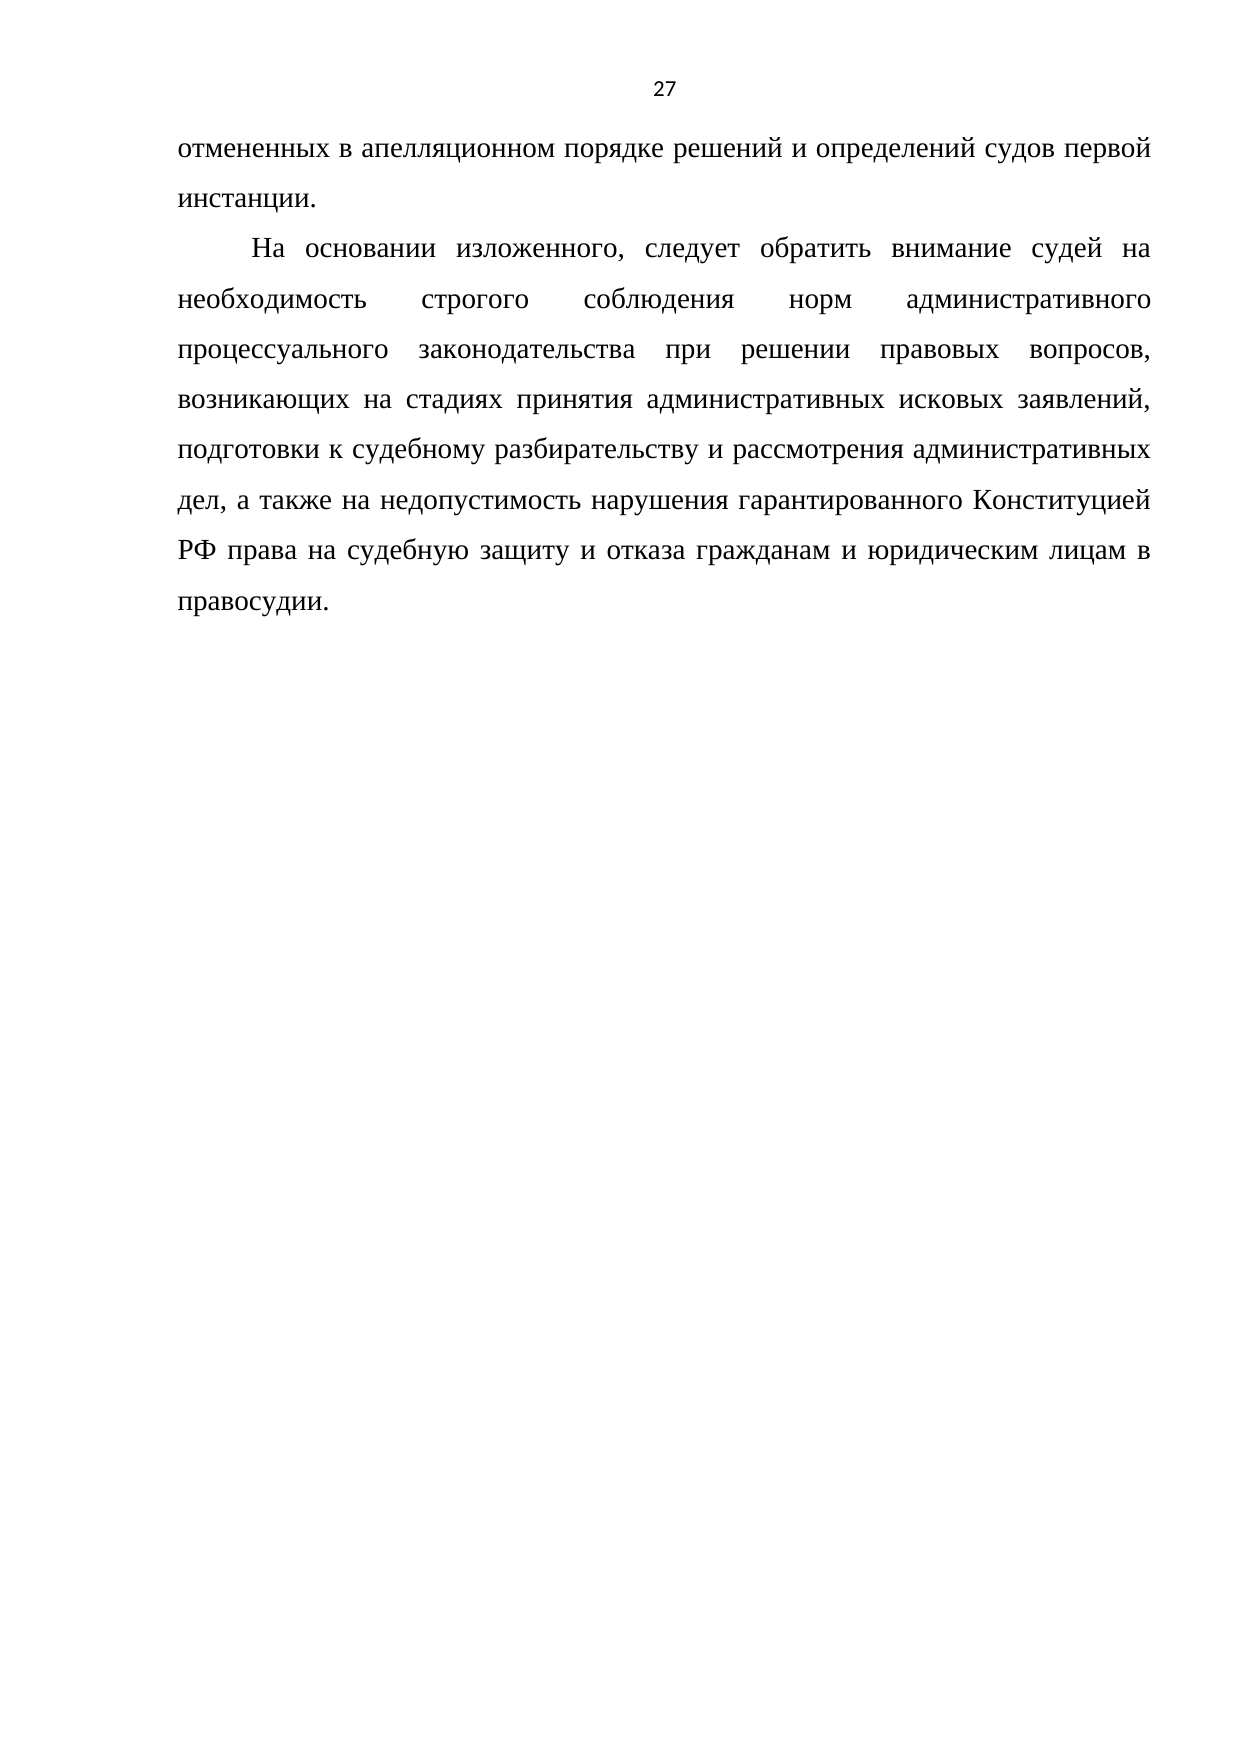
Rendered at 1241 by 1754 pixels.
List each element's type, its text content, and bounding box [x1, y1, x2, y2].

text На основании изложенного, следует обратить внимание судей на необходимость строгого соблюдения норм административного процессуального законодательства при решении правовых вопросов, возникающих на стадиях принятия административных исковых заявлений, подготовки к судебному разбирательству и рассмотрения административных дел, а также на недопустимость нарушения гарантированного Конституцией РФ права на судебную защиту и отказа гражданам и юридическим лицам в правосудии. [177, 230, 1152, 616]
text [177, 130, 1152, 214]
